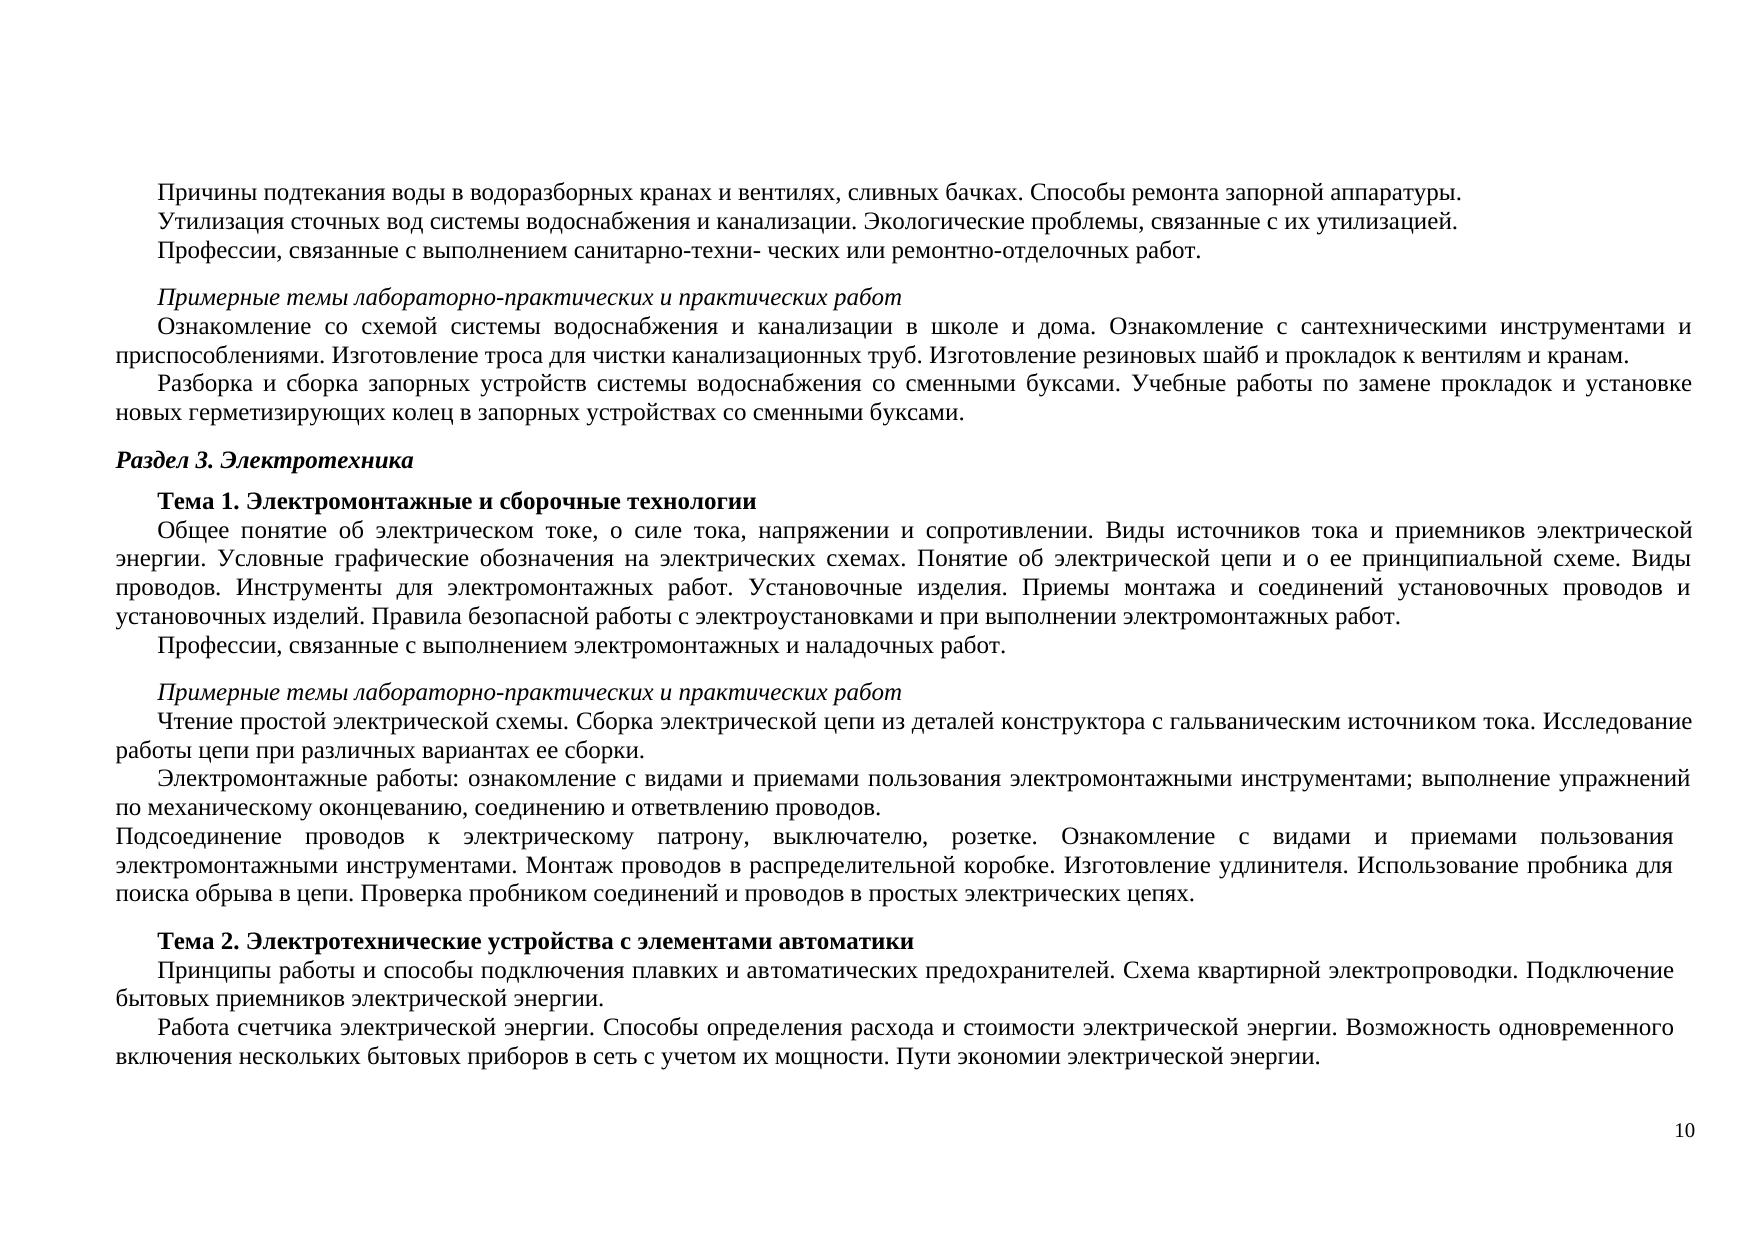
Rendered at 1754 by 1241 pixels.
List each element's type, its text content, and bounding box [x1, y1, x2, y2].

text Тема 1. Электромонтажные и сборочные технологии [115, 486, 1695, 515]
text Работа счетчика электрической энергии. Способы определения расхода и стоимости электрической энергии. Возможность одновременного включения нескольких бытовых приборов в сеть с учетом их мощности. Пути экономии электрической энергии. [115, 1012, 1674, 1070]
text Утилизация сточных вод системы водоснабжения и канализации. Экологические проблемы, связанные с их утилизацией. [115, 206, 1693, 235]
text Электромонтажные работы: ознакомление с видами и приемами пользования электромонтажными инструментами; выполнение упражнений по механическому оконцеванию, соединению и ответвлению проводов. [115, 763, 1693, 821]
text Причины подтекания воды в водоразборных кранах и вентилях, сливных бачках. Способы ремонта запорной аппаратуры. [115, 177, 1693, 206]
text Профессии, связанные с выполнением электромонтажных и наладочных работ. [115, 630, 1693, 658]
text Общее понятие об электрическом токе, о силе тока, напряжении и сопротивлении. Виды источников тока и приемников электрической энергии. Условные графические обозначения на электрических схемах. Понятие об электрической цепи и о ее принципиальной схеме. Виды проводов. Инструменты для электромонтажных работ. Установочные изделия. Приемы монтажа и соединений установочных проводов и установочных изделий. Правила безопасной работы с электроустановками и при выполнении электромонтажных работ. [115, 515, 1693, 630]
text Раздел 3. Электротехника [115, 445, 1695, 473]
text Чтение простой электрической схемы. Сборка электрической цепи из деталей конструктора с гальваническим источником тока. Исследование работы цепи при различных вариантах ее сборки. [115, 706, 1693, 763]
text Примерные темы лабораторно-практических и практических работ [115, 677, 1693, 706]
text Разборка и сборка запорных устройств системы водоснабжения со сменными буксами. Учебные работы по замене прокладок и установке новых герметизирующих колец в запорных устройствах со сменными буксами. [115, 368, 1693, 426]
text Тема 2. Электротехнические устройства с элементами автоматики [115, 926, 1674, 955]
text Ознакомление со схемой системы водоснабжения и канализации в школе и дома. Ознакомление с сантехническими инструментами и приспособлениями. Изготовление троса для чистки канализационных труб. Изготовление резиновых шайб и прокладок к вентилям и кранам. [115, 311, 1693, 368]
text Профессии, связанные с выполнением санитарно-техни- ческих или ремонтно-отделочных работ. [115, 235, 1693, 263]
text Принципы работы и способы подключения плавких и автоматических предохранителей. Схема квартирной электропроводки. Подключение бытовых приемников электрической энергии. [115, 955, 1674, 1012]
text Подсоединение проводов к электрическому патрону, выключателю, розетке. Ознакомление с видами и приемами пользования электромонтажными инструментами. Монтаж проводов в распределительной коробке. Изготовление удлинителя. Использование пробника для поиска обрыва в цепи. Проверка пробником соединений и проводов в простых электрических цепях. [115, 821, 1674, 907]
text Примерные темы лабораторно-практических и практических работ [115, 282, 1693, 311]
